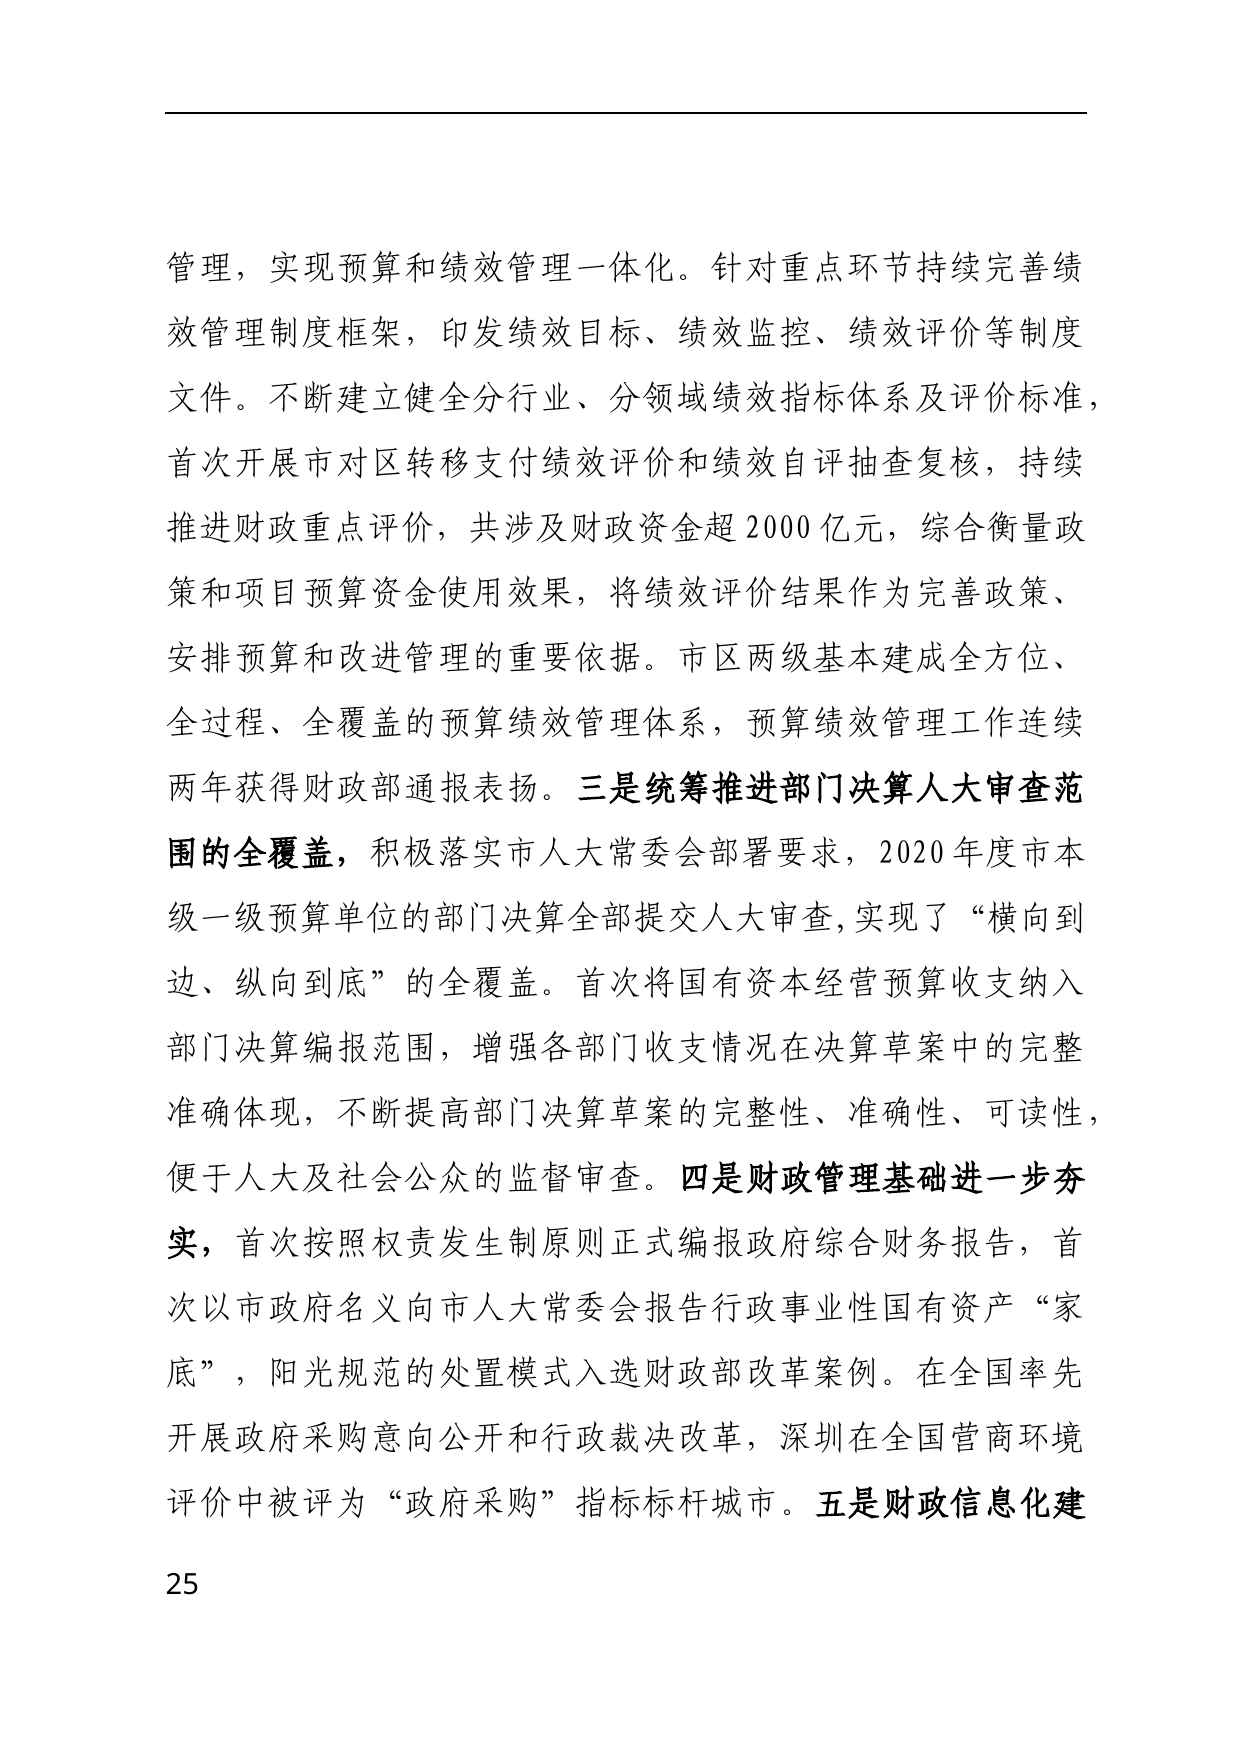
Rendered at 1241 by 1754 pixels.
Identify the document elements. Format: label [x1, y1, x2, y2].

text [165, 233, 1087, 1533]
